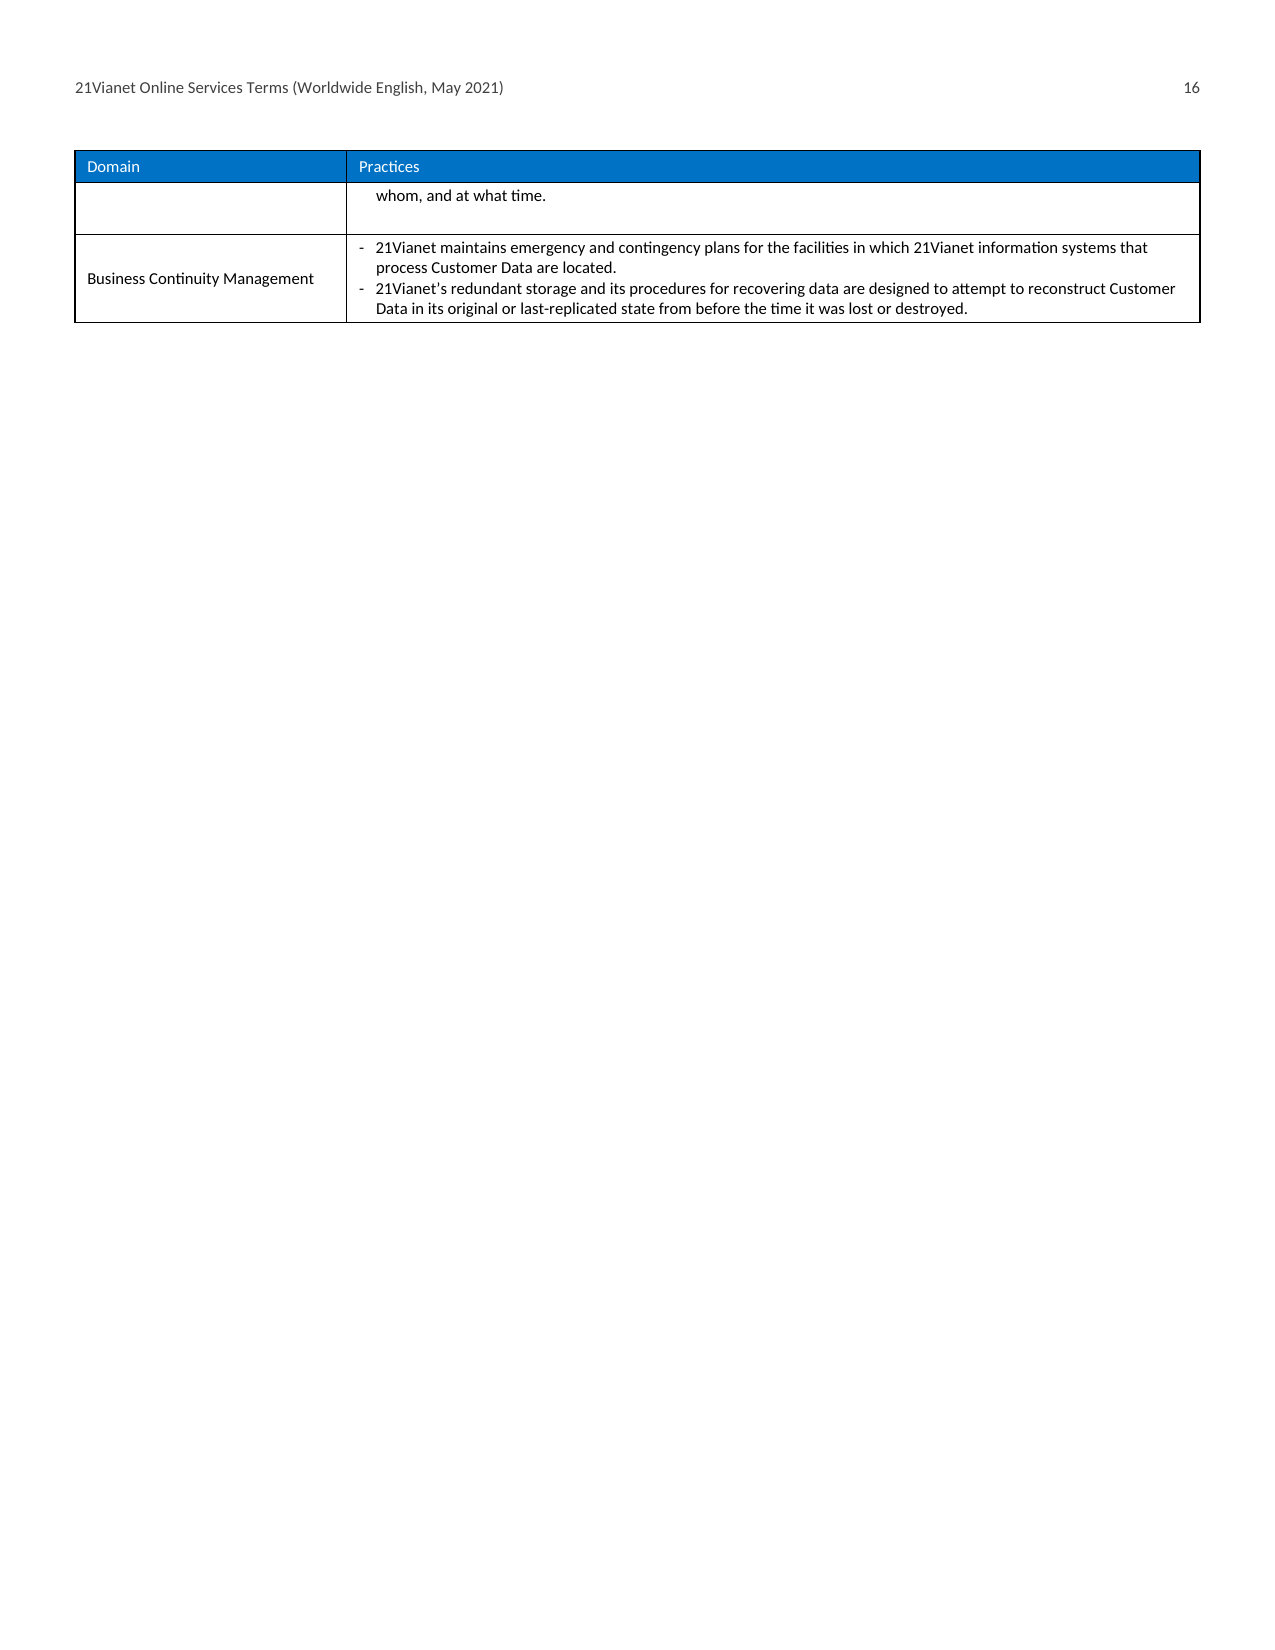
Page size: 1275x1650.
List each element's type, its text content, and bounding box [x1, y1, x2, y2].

table_cell Business Continuity Management [76, 235, 346, 322]
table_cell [76, 183, 346, 233]
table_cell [347, 183, 1199, 233]
table_cell - 21Vianet maintains emergency and contingency plans for the facilities in which 21Vianet information systems that process Customer Data are located. - 21Vianet’s redundant storage and its procedures for recovering data are designed to attempt to reconstruct Customer Data in its original or last-replicated state from before the time it was lost or destroyed. [347, 235, 1199, 322]
table_header Practices [347, 151, 1199, 182]
table_header Domain [76, 151, 346, 182]
